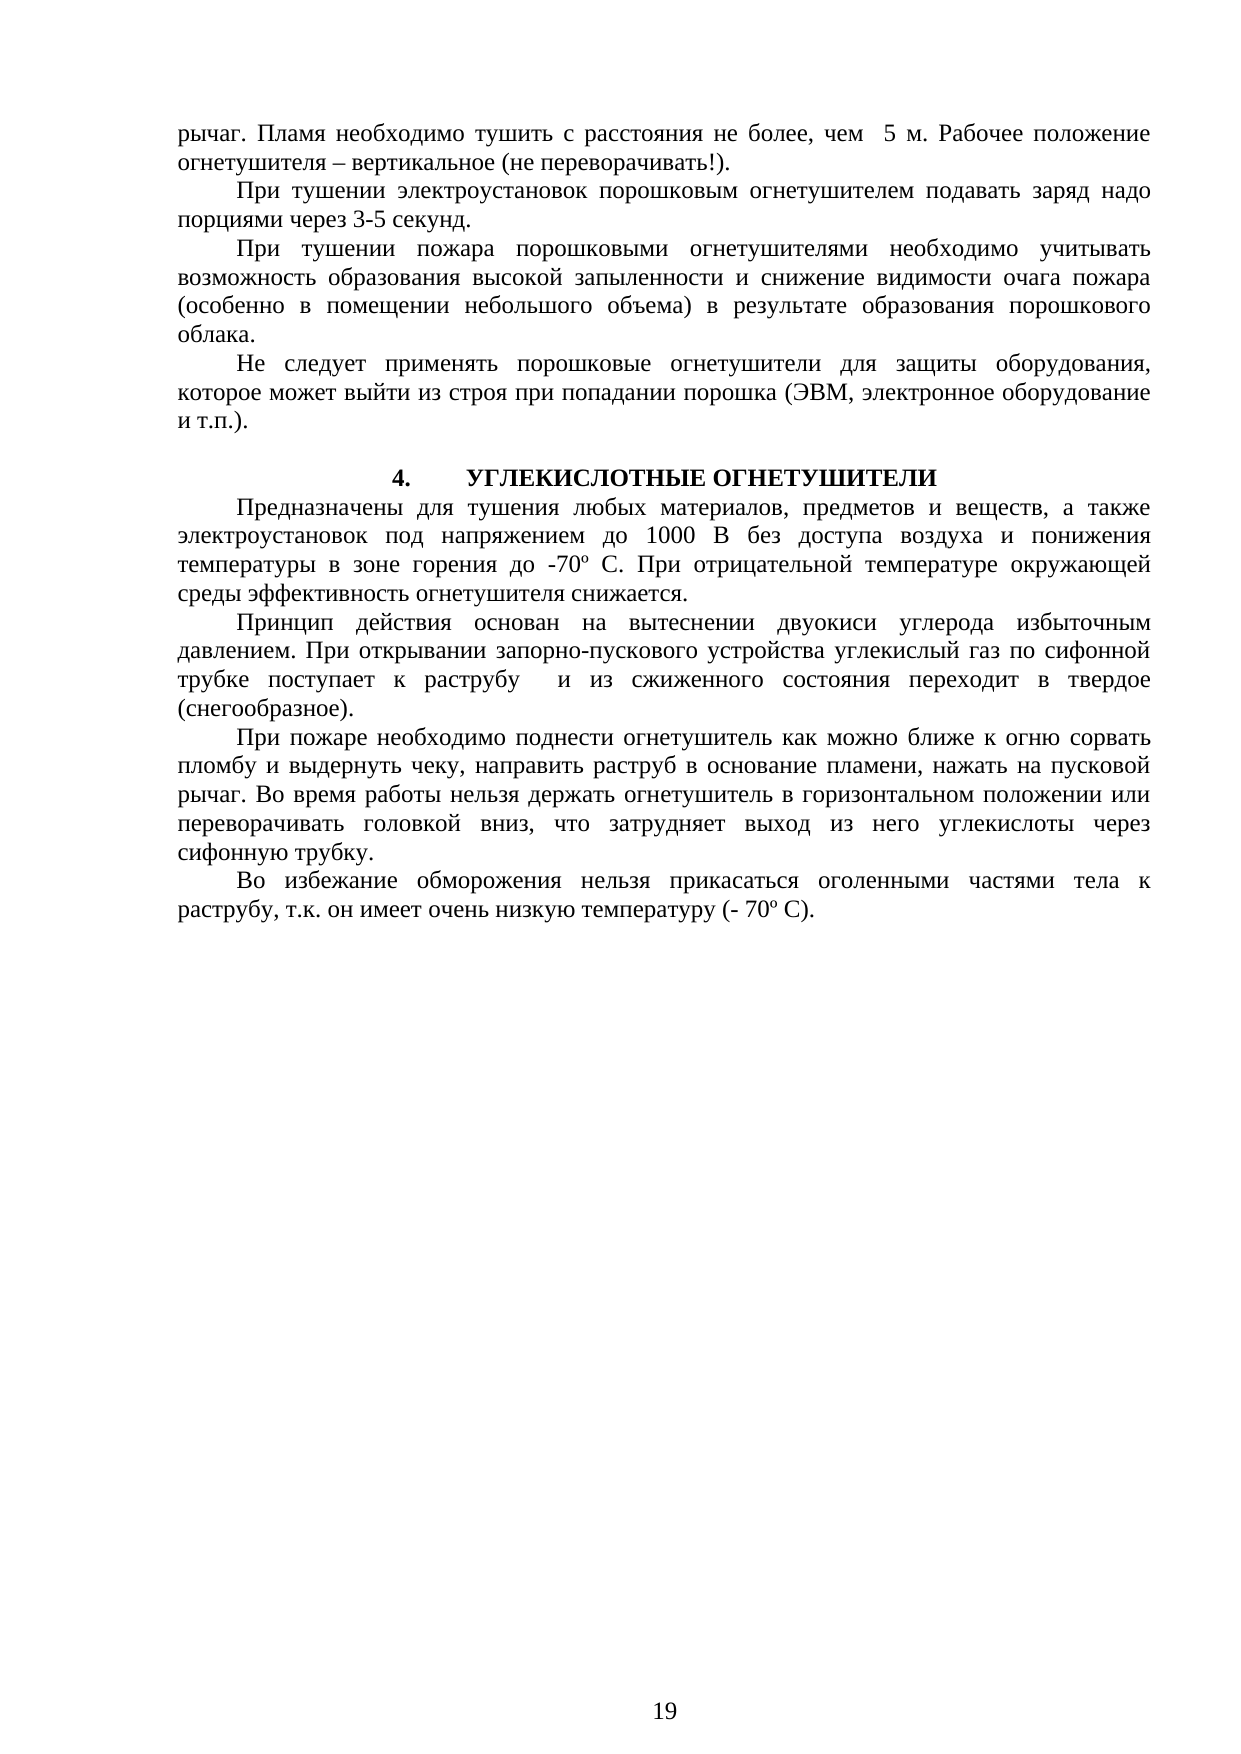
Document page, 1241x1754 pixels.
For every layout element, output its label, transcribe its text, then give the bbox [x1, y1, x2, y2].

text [177, 118, 1152, 176]
text При тушении электроустановок порошковым огнетушителем подавать заряд надо порциями через 3-5 секунд. [177, 176, 1152, 233]
list УГЛЕКИСЛОТНЫЕ ОГНЕТУШИТЕЛИ [177, 463, 1152, 492]
text Предназначены для тушения любых материалов, предметов и веществ, а также электроустановок под напряжением до 1000 В без доступа воздуха и понижения температуры в зоне горения до -70º С. При отрицательной температуре окружающей среды эффективность огнетушителя снижается. [177, 492, 1152, 607]
text Во избежание обморожения нельзя прикасаться оголенными частями тела к раструбу, т.к. он имеет очень низкую температуру (- 70º С). [177, 866, 1152, 923]
text При тушении пожара порошковыми огнетушителями необходимо учитывать возможность образования высокой запыленности и снижение видимости очага пожара (особенно в помещении небольшого объема) в результате образования порошкового облака. [177, 233, 1152, 348]
text Не следует применять порошковые огнетушители для защиты оборудования, которое может выйти из строя при попадании порошка (ЭВМ, электронное оборудование и т.п.). [177, 348, 1152, 434]
text Принцип действия основан на вытеснении двуокиси углерода избыточным давлением. При открывании запорно-пускового устройства углекислый газ по сифонной трубке поступает к раструбу и из сжиженного состояния переходит в твердое (снегообразное). [177, 607, 1152, 722]
text При пожаре необходимо поднести огнетушитель как можно ближе к огню сорвать пломбу и выдернуть чеку, направить раструб в основание пламени, нажать на пусковой рычаг. Во время работы нельзя держать огнетушитель в горизонтальном положении или переворачивать головкой вниз, что затрудняет выход из него углекислоты через сифонную трубку. [177, 722, 1152, 866]
